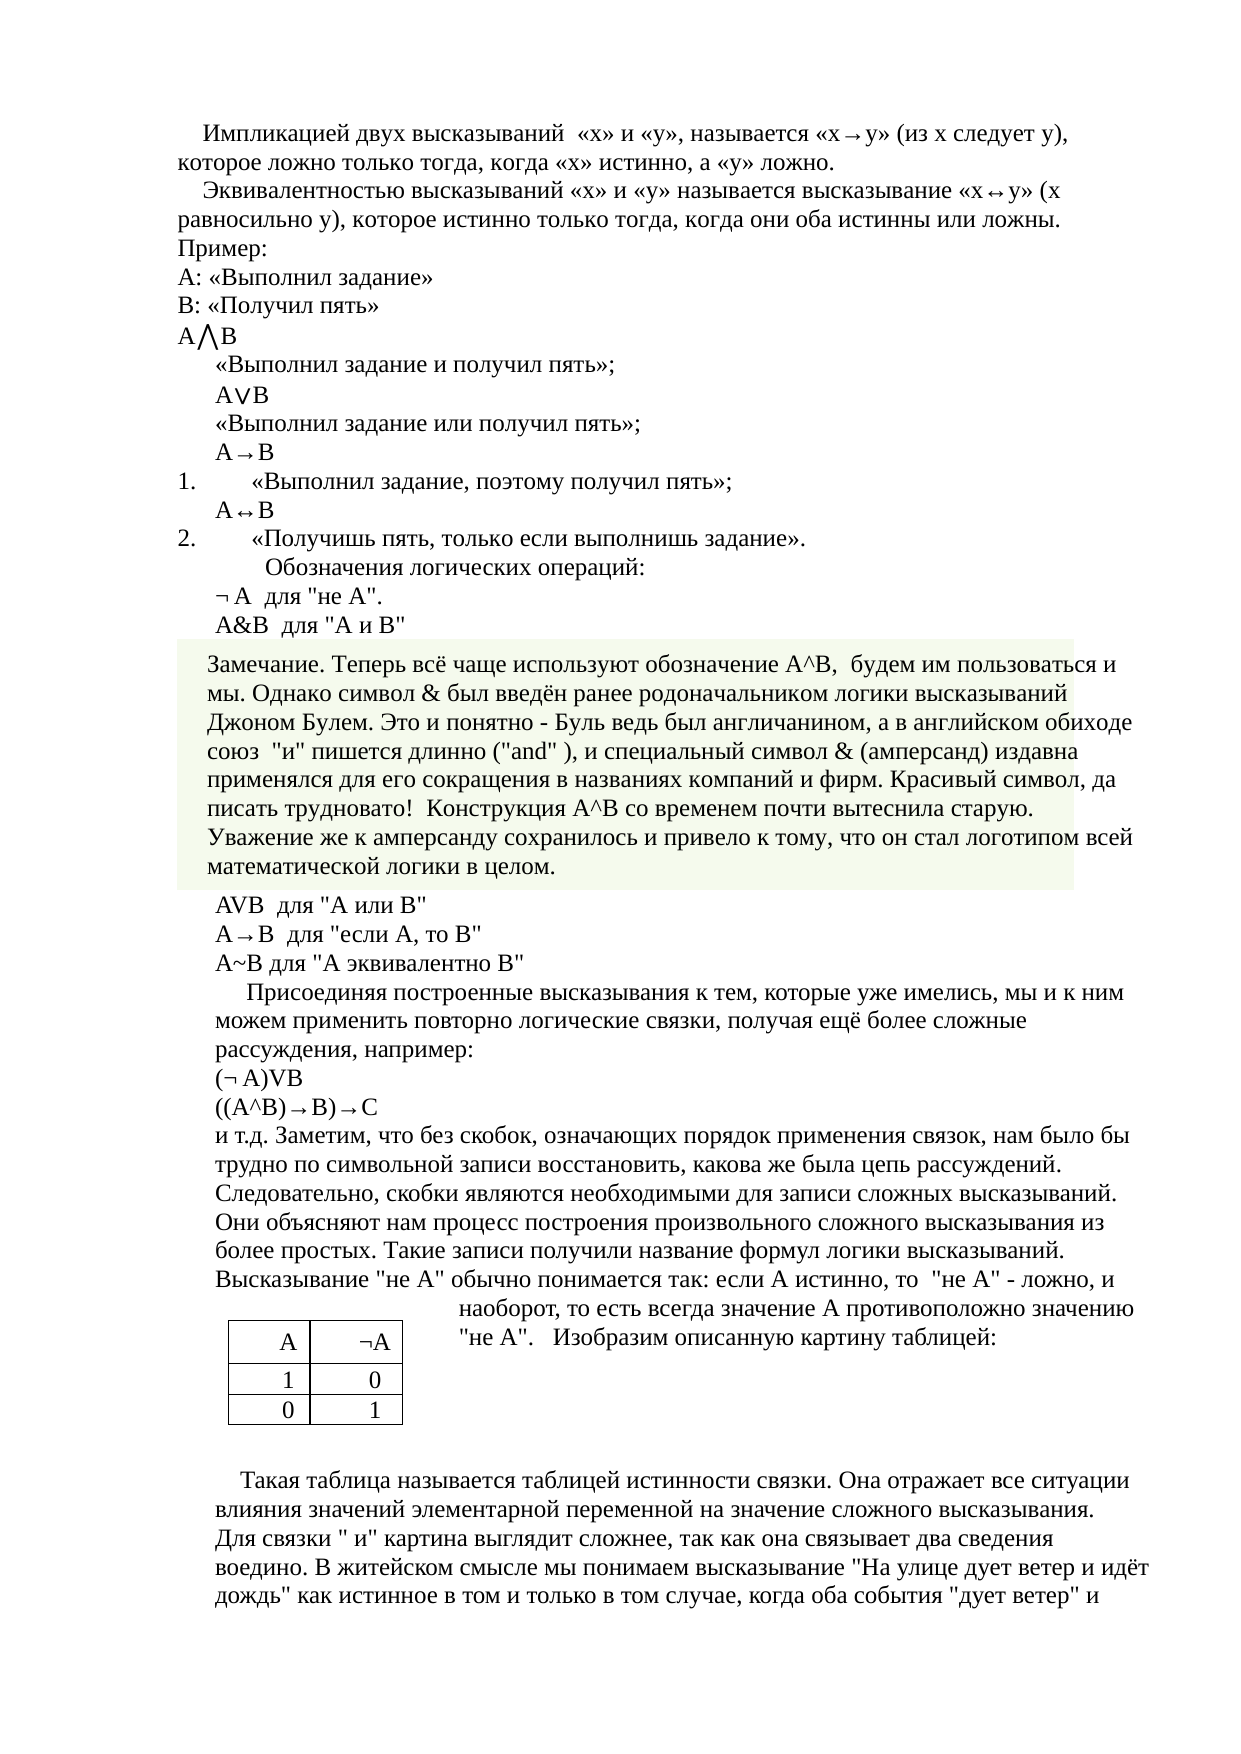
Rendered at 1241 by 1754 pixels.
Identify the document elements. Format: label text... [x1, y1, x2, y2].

text Пример: [177, 233, 1152, 262]
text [215, 1523, 1152, 1609]
text Эквивалентностью высказываний «х» и «у» называется высказывание «х↔у» (х равносильно у), которое истинно только тогда, когда они оба истинны или ложны. [177, 176, 1152, 233]
text «Выполнил задание или получил пять»; [215, 408, 1152, 437]
text A~B для "А эквивалентно В" [215, 948, 1152, 977]
text Присоединяя построенные высказывания к тем, которые уже имелись, мы и к ним можем применить повторно логические связки, получая ещё более сложные рассуждения, например: [215, 977, 1152, 1063]
table_cell 0 [311, 1364, 402, 1394]
text AVB для "А или В" [215, 890, 1152, 919]
text (¬ A)VB [215, 1063, 1152, 1092]
text A&B для "А и В" [215, 610, 1152, 638]
table_cell 0 [229, 1395, 309, 1424]
text ¬ A для "не А". [215, 581, 1152, 610]
text А: «Выполнил задание» [177, 262, 1152, 291]
list «Выполнил задание, поэтому получил пять»; [177, 466, 1152, 495]
text А→В [215, 437, 1152, 466]
text и т.д. Заметим, что без скобок, означающих порядок применения связок, нам было бы трудно по символьной записи восстановить, какова же была цепь рассуждений. Следовательно, скобки являются необходимыми для записи сложных высказываний. Они объясняют нам процесс построения произвольного сложного высказывания из более простых. Такие записи получили название формул логики высказываний. [215, 1120, 1152, 1264]
text A→B для "если А, то В" [215, 919, 1152, 948]
text «Выполнил задание и получил пять»; [215, 349, 1152, 378]
text В: «Получил пять» [177, 291, 1152, 319]
table_header Замечание. Теперь всё чаще используют обозначение A^B, будем им пользоваться и мы. Однако символ & был введён ранее родоначальником логики высказываний Джоном Булем. Это и понятно - Буль ведь был англичанином, а в английском обиходе союз "и" пишется длинно ("and" ), и специальный символ & (амперсанд) издавна применялся для его сокращения в названиях компаний и фирм. Красивый символ, да писать трудновато! Конструкция A^B со временем почти вытеснила старую. Уважение же к амперсанду сохранилось и привело к тому, что он стал логотипом всей математической логики в целом. [177, 639, 1074, 890]
text Высказывание "не А" обычно понимается так: если А истинно, то "не А" - ложно, и наоборот, то есть всегда значение А противоположно значению "не А". Изобразим описанную картину таблицей: [215, 1264, 1152, 1350]
text Обозначения логических операций: [215, 552, 1152, 581]
table_cell 1 [311, 1395, 402, 1424]
table_header A [229, 1321, 309, 1363]
text А∨В [215, 378, 1152, 408]
list «Получишь пять, только если выполнишь задание». [177, 523, 1152, 552]
text А⋀В [177, 319, 1152, 349]
text Импликацией двух высказываний «х» и «у», называется «х→у» (из х следует у), которое ложно только тогда, когда «х» истинно, а «у» ложно. [177, 118, 1152, 176]
text А↔В [215, 495, 1152, 523]
text Такая таблица называется таблицей истинности связки. Она отражает все ситуации влияния значений элементарной переменной на значение сложного высказывания. [215, 1465, 1152, 1523]
table_header ¬A [311, 1321, 402, 1363]
table_cell 1 [229, 1364, 309, 1394]
text ((A^B)→B)→С [215, 1092, 1152, 1120]
